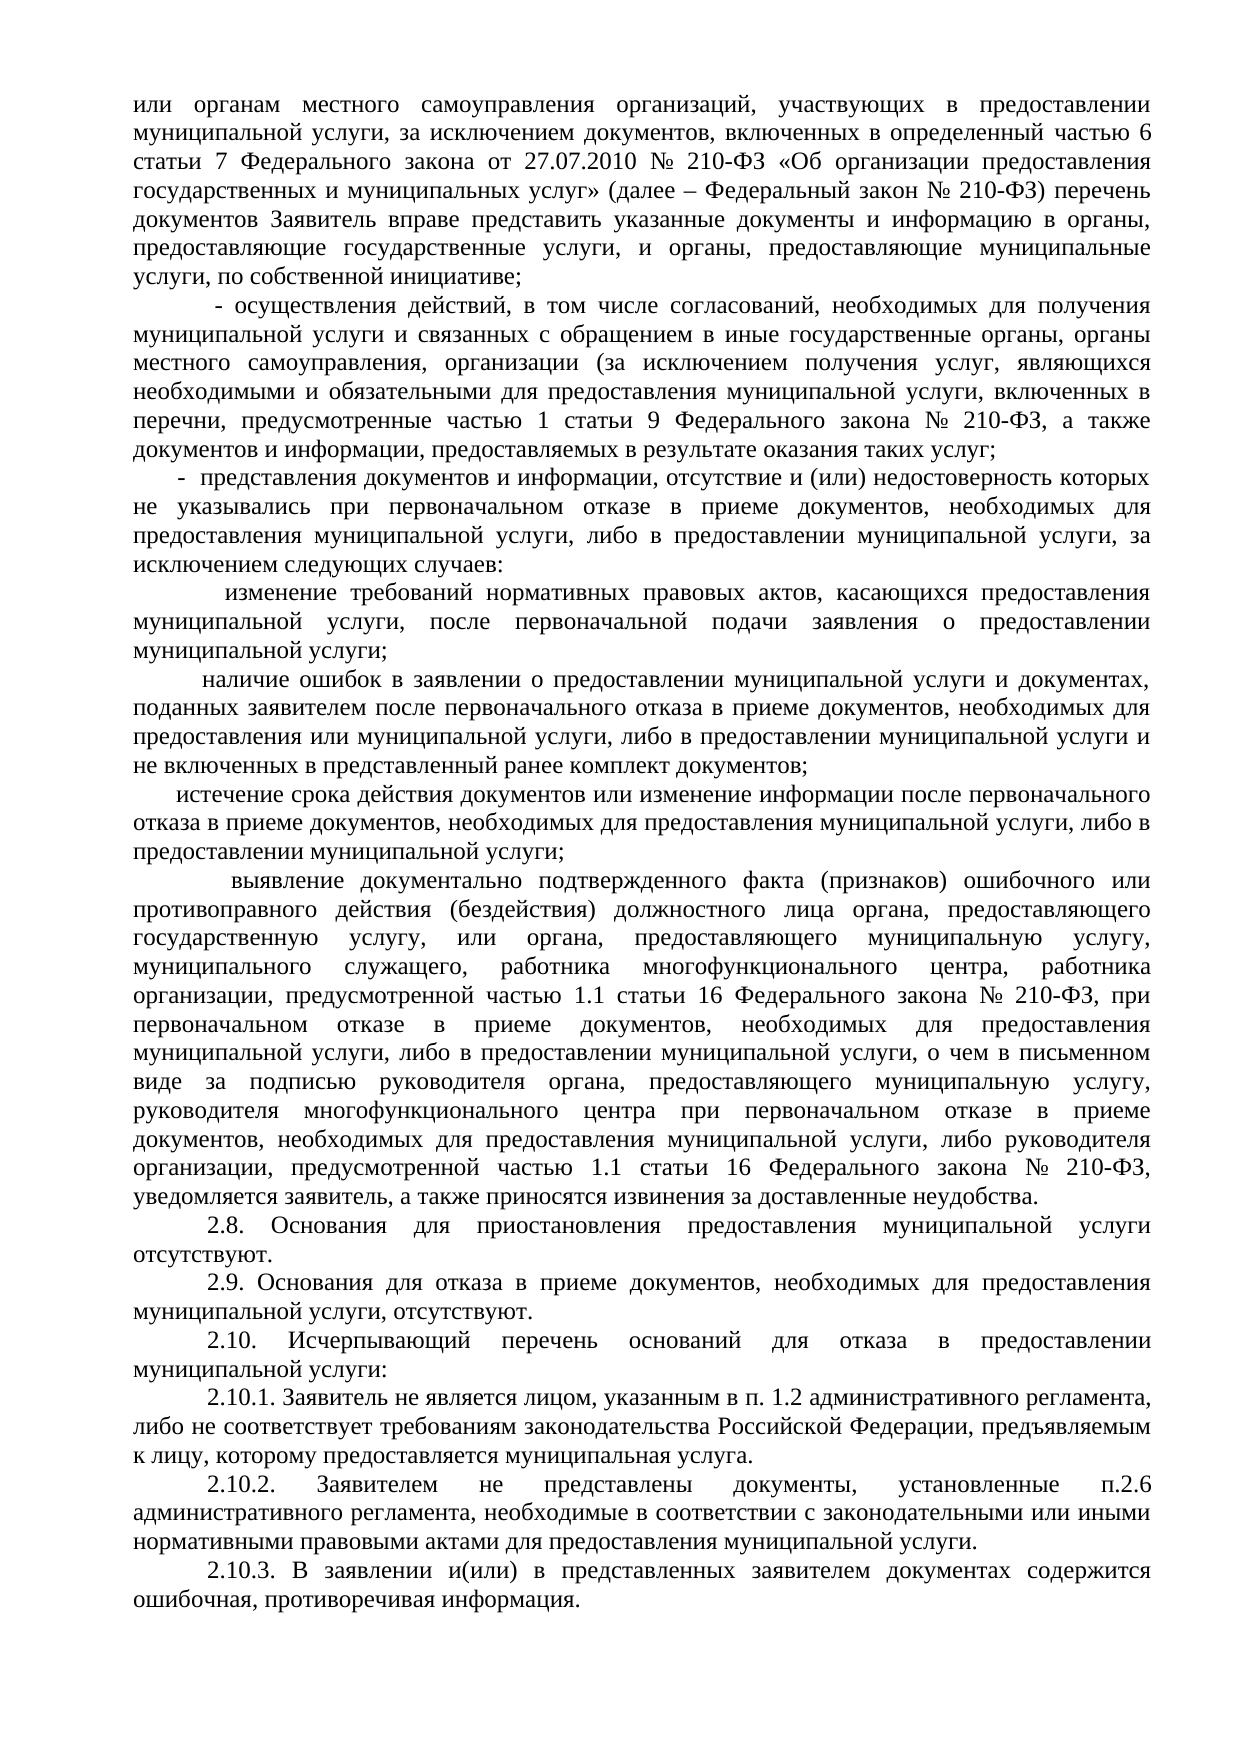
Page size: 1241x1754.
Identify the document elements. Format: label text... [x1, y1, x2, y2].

text 2.10.1. Заявитель не является лицом, указанным в п. 1.2 административного регламента, либо не соответствует требованиям законодательства Российской Федерации, предъявляемым к лицу, которому предоставляется муниципальная услуга. [133, 1382, 1152, 1469]
text 2.9. Основания для отказа в приеме документов, необходимых для предоставления муниципальной услуги, отсутствуют. [133, 1267, 1152, 1325]
text 2.10.2. Заявителем не представлены документы, установленные п.2.6 административного регламента, необходимые в соответствии с законодательными или иными нормативными правовыми актами для предоставления муниципальной услуги. [133, 1469, 1152, 1555]
text истечение срока действия документов или изменение информации после первоначального отказа в приеме документов, необходимых для предоставления муниципальной услуги, либо в предоставлении муниципальной услуги; [133, 779, 1152, 865]
text - представления документов и информации, отсутствие и (или) недостоверность которых не указывались при первоначальном отказе в приеме документов, необходимых для предоставления муниципальной услуги, либо в предоставлении муниципальной услуги, за исключением следующих случаев: [133, 462, 1152, 577]
text 2.8. Основания для приостановления предоставления муниципальной услуги отсутствуют. [133, 1210, 1152, 1267]
text наличие ошибок в заявлении о предоставлении муниципальной услуги и документах, поданных заявителем после первоначального отказа в приеме документов, необходимых для предоставления или муниципальной услуги, либо в предоставлении муниципальной услуги и не включенных в представленный ранее комплект документов; [133, 664, 1152, 779]
text выявление документально подтвержденного факта (признаков) ошибочного или противоправного действия (бездействия) должностного лица органа, предоставляющего государственную услугу, или органа, предоставляющего муниципальную услугу, муниципального служащего, работника многофункционального центра, работника организации, предусмотренной частью 1.1 статьи 16 Федерального закона № 210-ФЗ, при первоначальном отказе в приеме документов, необходимых для предоставления муниципальной услуги, либо в предоставлении муниципальной услуги, о чем в письменном виде за подписью руководителя органа, предоставляющего муниципальную услугу, руководителя многофункционального центра при первоначальном отказе в приеме документов, необходимых для предоставления муниципальной услуги, либо руководителя организации, предусмотренной частью 1.1 статьи 16 Федерального закона № 210-ФЗ, уведомляется заявитель, а также приносятся извинения за доставленные неудобства. [133, 865, 1152, 1210]
text - осуществления действий, в том числе согласований, необходимых для получения муниципальной услуги и связанных с обращением в иные государственные органы, органы местного самоуправления, организации (за исключением получения услуг, являющихся необходимыми и обязательными для предоставления муниципальной услуги, включенных в перечни, предусмотренные частью 1 статьи 9 Федерального закона № 210-ФЗ, а также документов и информации, предоставляемых в результате оказания таких услуг; [133, 290, 1152, 462]
text 2.10. Исчерпывающий перечень оснований для отказа в предоставлении муниципальной услуги: [133, 1325, 1152, 1382]
text 2.10.3. В заявлении и(или) в представленных заявителем документах содержится ошибочная, противоречивая информация. [133, 1555, 1152, 1612]
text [133, 89, 1152, 290]
text изменение требований нормативных правовых актов, касающихся предоставления муниципальной услуги, после первоначальной подачи заявления о предоставлении муниципальной услуги; [133, 577, 1152, 664]
